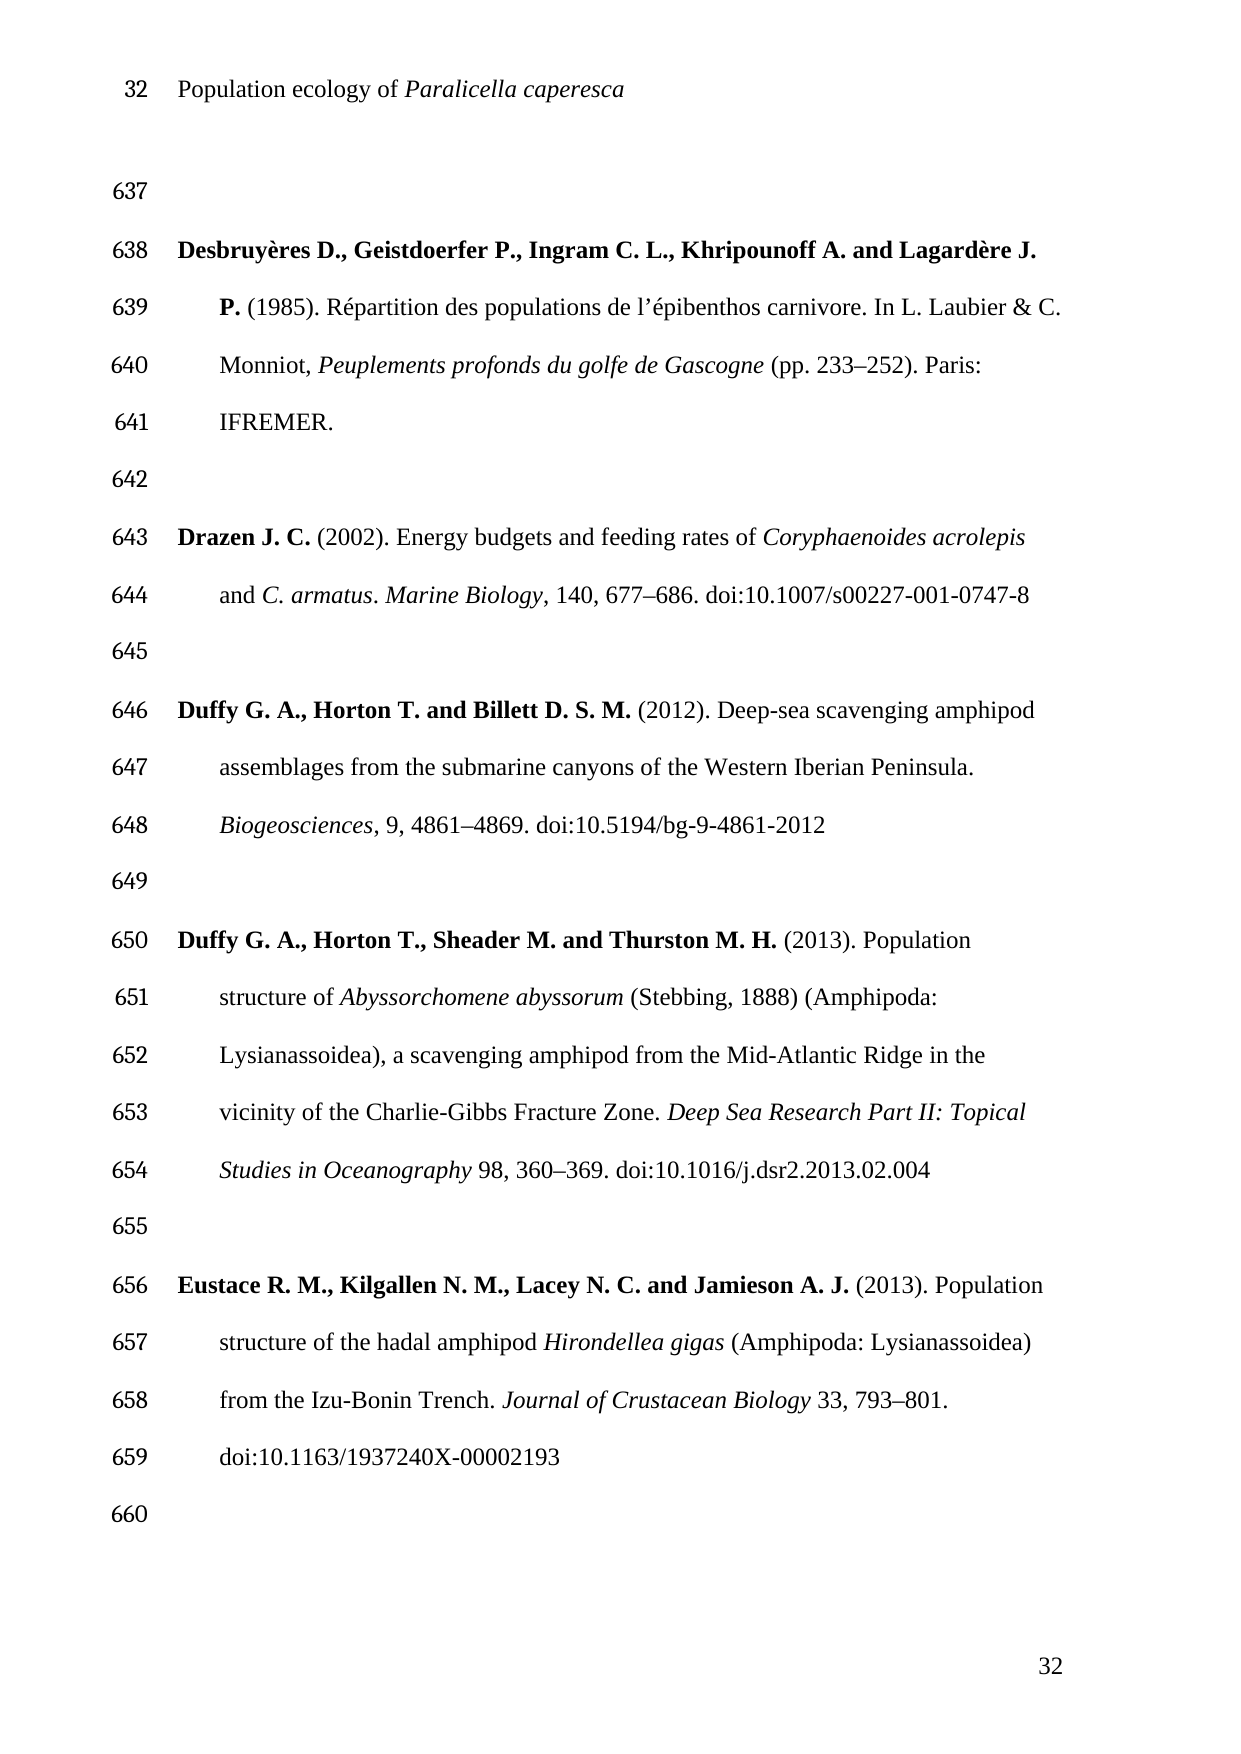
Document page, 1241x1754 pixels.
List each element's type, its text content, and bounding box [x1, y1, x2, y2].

text Drazen J. C. (2002). Energy budgets and feeding rates of Coryphaenoides acrolepis and C. armatus. Marine Biology, 140, 677–686. doi:10.1007/s00227-001-0747-8 [177, 522, 1063, 608]
text Eustace R. M., Kilgallen N. M., Lacey N. C. and Jamieson A. J. (2013). Population structure of the hadal amphipod Hirondellea gigas (Amphipoda: Lysianassoidea) from the Izu-Bonin Trench. Journal of Crustacean Biology 33, 793–801. doi:10.1163/1937240X-00002193 [177, 1270, 1063, 1471]
text Duffy G. A., Horton T., Sheader M. and Thurston M. H. (2013). Population structure of Abyssorchomene abyssorum (Stebbing, 1888) (Amphipoda: Lysianassoidea), a scavenging amphipod from the Mid-Atlantic Ridge in the vicinity of the Charlie-Gibbs Fracture Zone. Deep Sea Research Part II: Topical Studies in Oceanography 98, 360–369. doi:10.1016/j.dsr2.2013.02.004 [177, 925, 1063, 1183]
text Duffy G. A., Horton T. and Billett D. S. M. (2012). Deep-sea scavenging amphipod assemblages from the submarine canyons of the Western Iberian Peninsula. Biogeosciences, 9, 4861–4869. doi:10.5194/bg-9-4861-2012 [177, 695, 1063, 838]
text Desbruyères D., Geistdoerfer P., Ingram C. L., Khripounoff A. and Lagardère J. P. (1985). Répartition des populations de l’épibenthos carnivore. In L. Laubier & C. Monniot, Peuplements profonds du golfe de Gascogne (pp. 233–252). Paris: IFREMER. [177, 235, 1063, 436]
